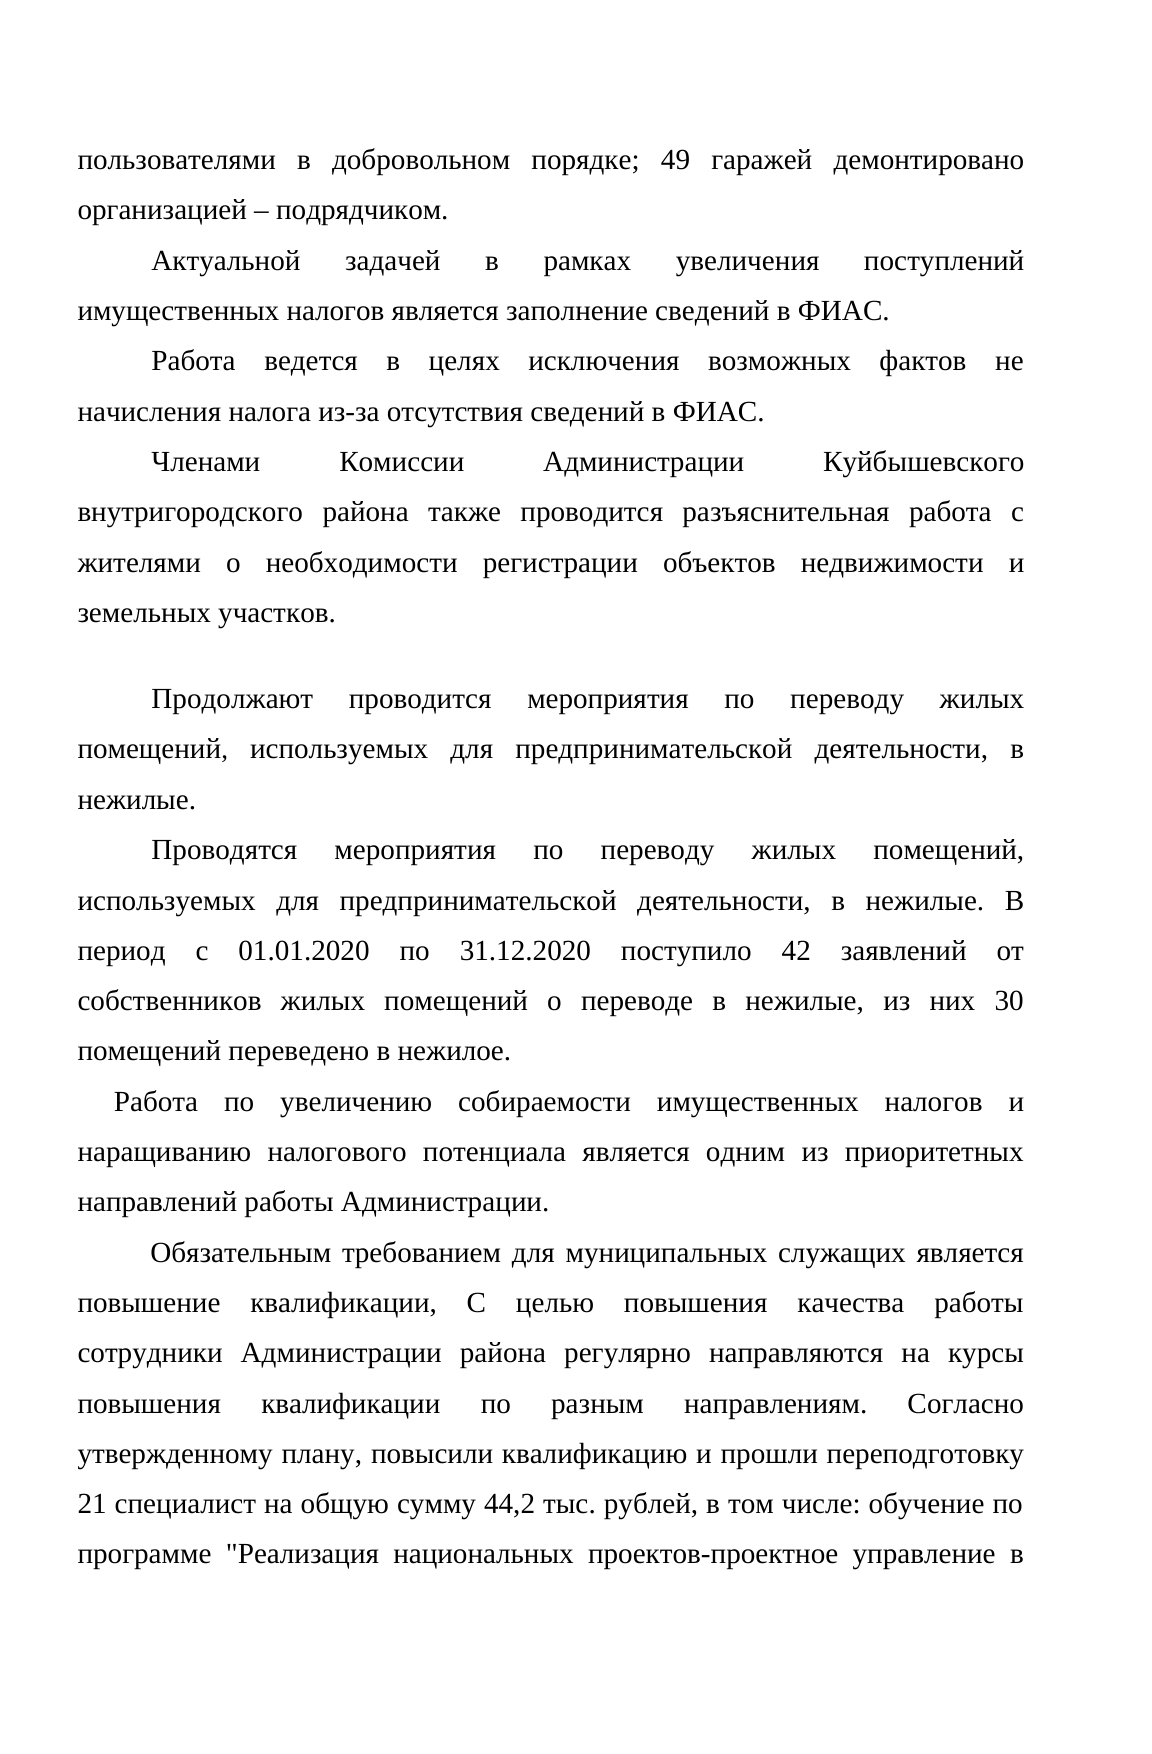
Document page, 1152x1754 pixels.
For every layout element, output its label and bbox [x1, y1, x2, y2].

table_header [77, 226, 1025, 1570]
